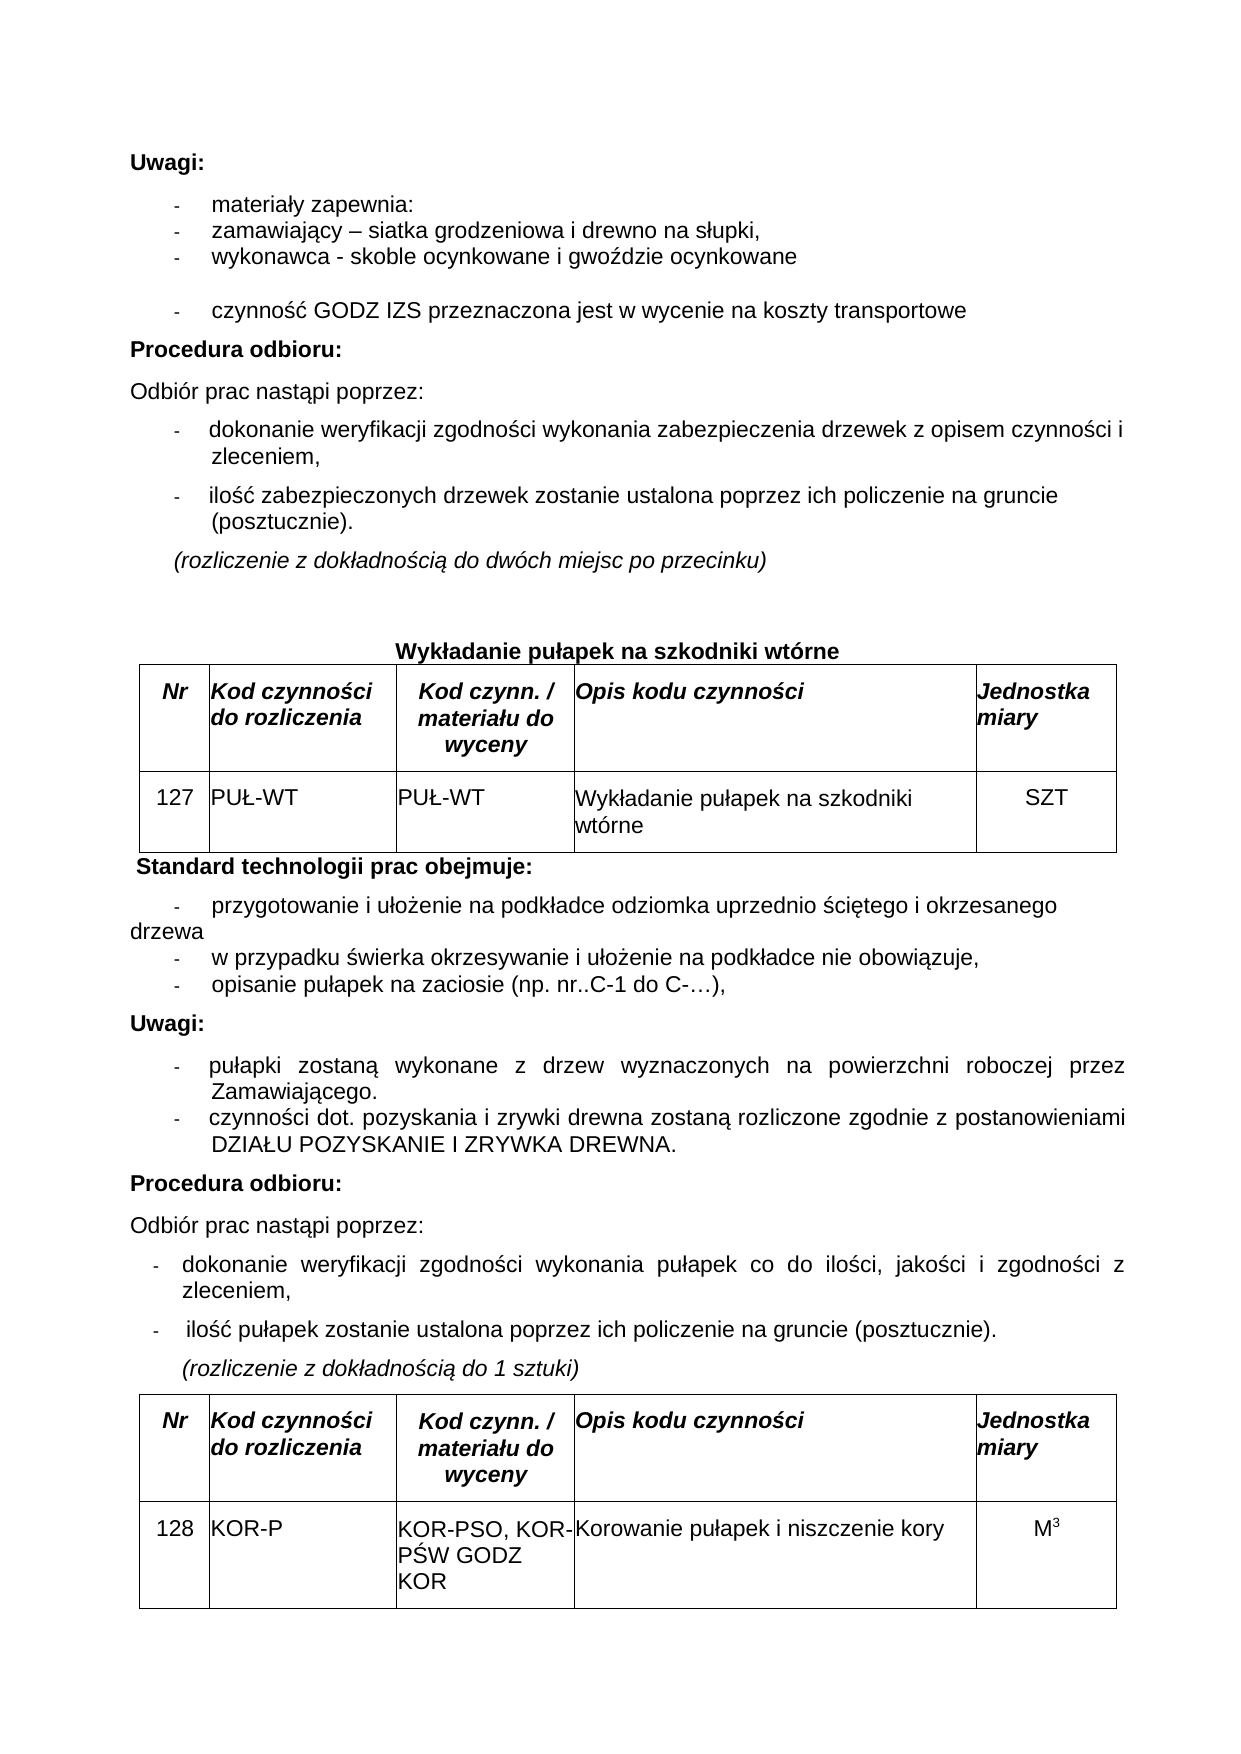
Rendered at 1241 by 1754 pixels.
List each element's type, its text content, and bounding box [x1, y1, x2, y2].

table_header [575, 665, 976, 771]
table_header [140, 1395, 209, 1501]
list opisanie pułapek na zaciosie (np. nr..C-1 do C-…), [130, 971, 1126, 997]
list zamawiający – siatka grodzeniowa i drewno na słupki, [130, 217, 1126, 243]
text Uwagi: [130, 149, 1126, 175]
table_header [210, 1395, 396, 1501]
text (rozliczenie z dokładnością do dwóch miejsc po przecinku) [130, 547, 1126, 573]
text Standard technologii prac obejmuje: [136, 853, 1126, 879]
list dokonanie weryfikacji zgodności wykonania zabezpieczenia drzewek z opisem czynności i zleceniem, [173, 416, 1126, 469]
list ilość zabezpieczonych drzewek zostanie ustalona poprzez ich policzenie na gruncie (posztucznie). [173, 482, 1126, 534]
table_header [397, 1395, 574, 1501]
list czynność GODZ IZS przeznaczona jest w wycenie na koszty transportowe [130, 297, 1126, 323]
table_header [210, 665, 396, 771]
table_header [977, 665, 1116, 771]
list przygotowanie i ułożenie na podkładce odziomka uprzednio ściętego i okrzesanego drzewa [130, 892, 1126, 944]
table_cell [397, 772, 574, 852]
text (rozliczenie z dokładnością do 1 sztuki) [130, 1355, 1126, 1381]
text Wykładanie pułapek na szkodniki wtórne [395, 638, 1126, 664]
text Odbiór prac nastąpi poprzez: [130, 1212, 1126, 1238]
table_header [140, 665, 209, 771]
text Procedura odbioru: [130, 1169, 1126, 1196]
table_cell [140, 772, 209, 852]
list materiały zapewnia: [130, 191, 1126, 217]
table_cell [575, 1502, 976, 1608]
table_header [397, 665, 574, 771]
text Odbiór prac nastąpi poprzez: [130, 378, 1126, 404]
list ilość pułapek zostanie ustalona poprzez ich policzenie na gruncie (posztucznie). [130, 1316, 1126, 1342]
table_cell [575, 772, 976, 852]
list wykonawca - skoble ocynkowane i gwoździe ocynkowane [130, 243, 1126, 270]
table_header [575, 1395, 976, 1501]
list czynności dot. pozyskania i zrywki drewna zostaną rozliczone zgodnie z postanowieniami DZIAŁU POZYSKANIE I ZRYWKA DREWNA. [173, 1104, 1126, 1157]
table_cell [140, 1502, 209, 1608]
list pułapki zostaną wykonane z drzew wyznaczonych na powierzchni roboczej przez Zamawiającego. [173, 1052, 1126, 1104]
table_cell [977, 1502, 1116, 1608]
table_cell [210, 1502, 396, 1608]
text Procedura odbioru: [130, 336, 1126, 362]
list w przypadku świerka okrzesywanie i ułożenie na podkładce nie obowiązuje, [130, 944, 1126, 971]
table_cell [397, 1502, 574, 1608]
list dokonanie weryfikacji zgodności wykonania pułapek co do ilości, jakości i zgodności z zleceniem, [153, 1251, 1126, 1303]
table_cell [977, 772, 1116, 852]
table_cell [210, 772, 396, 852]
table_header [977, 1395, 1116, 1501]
text Uwagi: [130, 1009, 1126, 1036]
